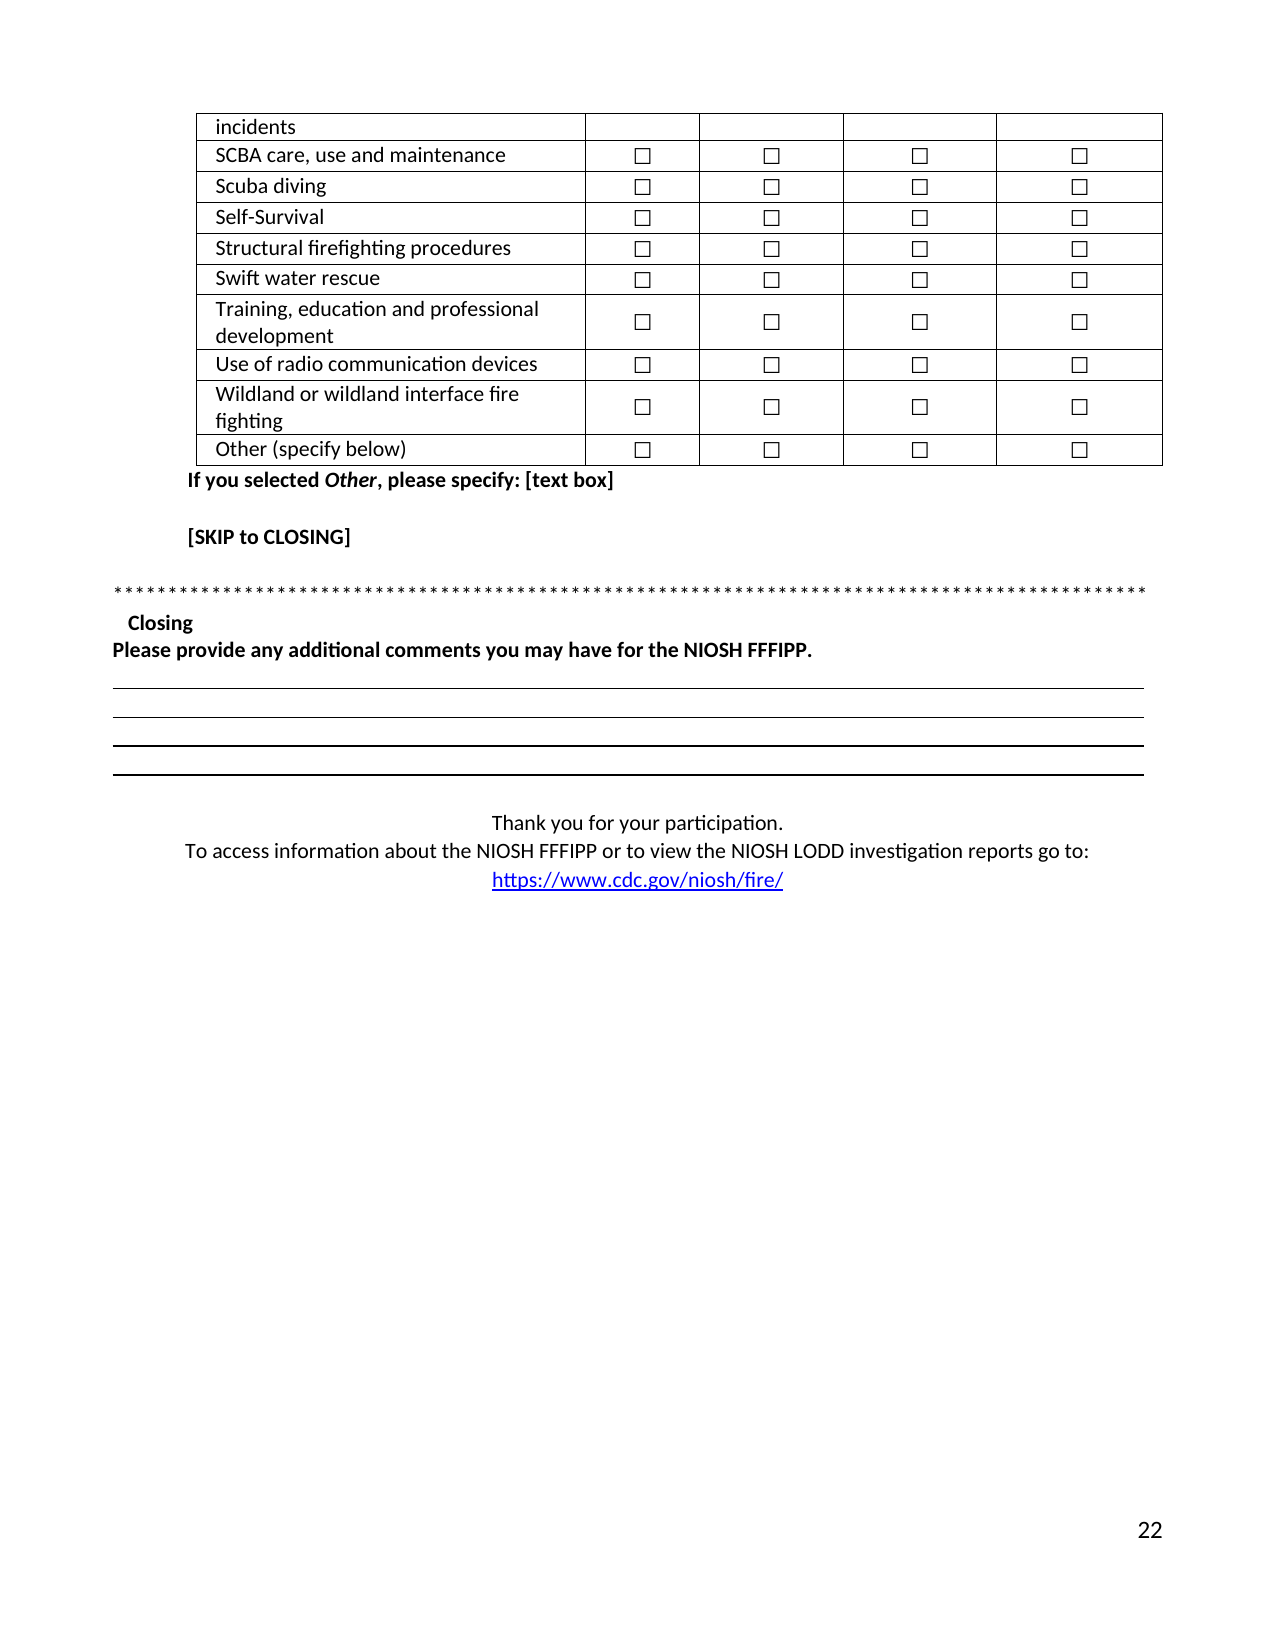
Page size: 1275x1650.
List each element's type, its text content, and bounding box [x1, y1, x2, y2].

table_cell ☐ [844, 114, 996, 140]
table_cell Swift water rescue [197, 265, 585, 294]
table_cell ☐ [997, 381, 1162, 434]
table_cell ☐ [586, 172, 699, 202]
table_cell ☐ [586, 381, 699, 434]
table_cell ☐ [997, 172, 1162, 202]
table_cell ☐ [700, 203, 843, 233]
list [SKIP to CLOSING] [187, 523, 1162, 550]
table_cell ☐ [700, 435, 843, 465]
table_cell Training, education and professional development [197, 295, 585, 349]
table_cell ☐ [997, 350, 1162, 379]
table_cell Use of radio communication devices [197, 350, 585, 379]
table_cell ☐ [844, 203, 996, 233]
table_cell Other (specify below) [197, 435, 585, 465]
table_cell ☐ [844, 265, 996, 294]
table_cell SCBA care, use and maintenance [197, 141, 585, 171]
table_cell ☐ [586, 265, 699, 294]
table_cell ☐ [586, 203, 699, 233]
table_cell ☐ [844, 295, 996, 349]
table_cell Self-Survival [197, 203, 585, 233]
table_cell ☐ [586, 295, 699, 349]
text Please provide any additional comments you may have for the NIOSH FFFIPP. [112, 636, 1162, 663]
table_cell ☐ [844, 350, 996, 379]
table_cell ☐ [700, 114, 843, 140]
table_cell ☐ [586, 141, 699, 171]
table_cell ☐ [700, 234, 843, 263]
table_cell ☐ [997, 114, 1162, 140]
table_cell Structural firefighting procedures [197, 234, 585, 263]
text *********************************************************************************************** [112, 581, 1162, 607]
text To access information about the NIOSH FFFIPP or to view the NIOSH LODD investigation reports go to: https://www.cdc.gov/niosh/fire/ [112, 837, 1162, 893]
table_cell ☐ [997, 141, 1162, 171]
table_cell ☐ [586, 234, 699, 263]
table_cell ☐ [700, 141, 843, 171]
table_cell ☐ [997, 203, 1162, 233]
text Thank you for your participation. [112, 809, 1162, 835]
table_cell ☐ [586, 350, 699, 379]
table_cell Scuba diving [197, 172, 585, 202]
table_cell ☐ [700, 381, 843, 434]
table_cell ☐ [586, 435, 699, 465]
table_cell ☐ [997, 295, 1162, 349]
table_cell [197, 114, 585, 140]
table_cell ☐ [700, 350, 843, 379]
table_cell ☐ [997, 234, 1162, 263]
table_cell ☐ [844, 381, 996, 434]
table_cell ☐ [997, 265, 1162, 294]
table_cell Wildland or wildland interface fire fighting [197, 381, 585, 434]
table_cell ☐ [700, 172, 843, 202]
table_cell ☐ [700, 265, 843, 294]
table_cell ☐ [844, 172, 996, 202]
table_cell ☐ [844, 141, 996, 171]
subtitle Closing [128, 609, 1162, 636]
table_cell ☐ [844, 435, 996, 465]
table_cell ☐ [700, 295, 843, 349]
table_cell ☐ [586, 114, 699, 140]
text If you selected Other, please specify: [text box] [187, 466, 1162, 492]
table_cell ☐ [997, 435, 1162, 465]
table_cell ☐ [844, 234, 996, 263]
